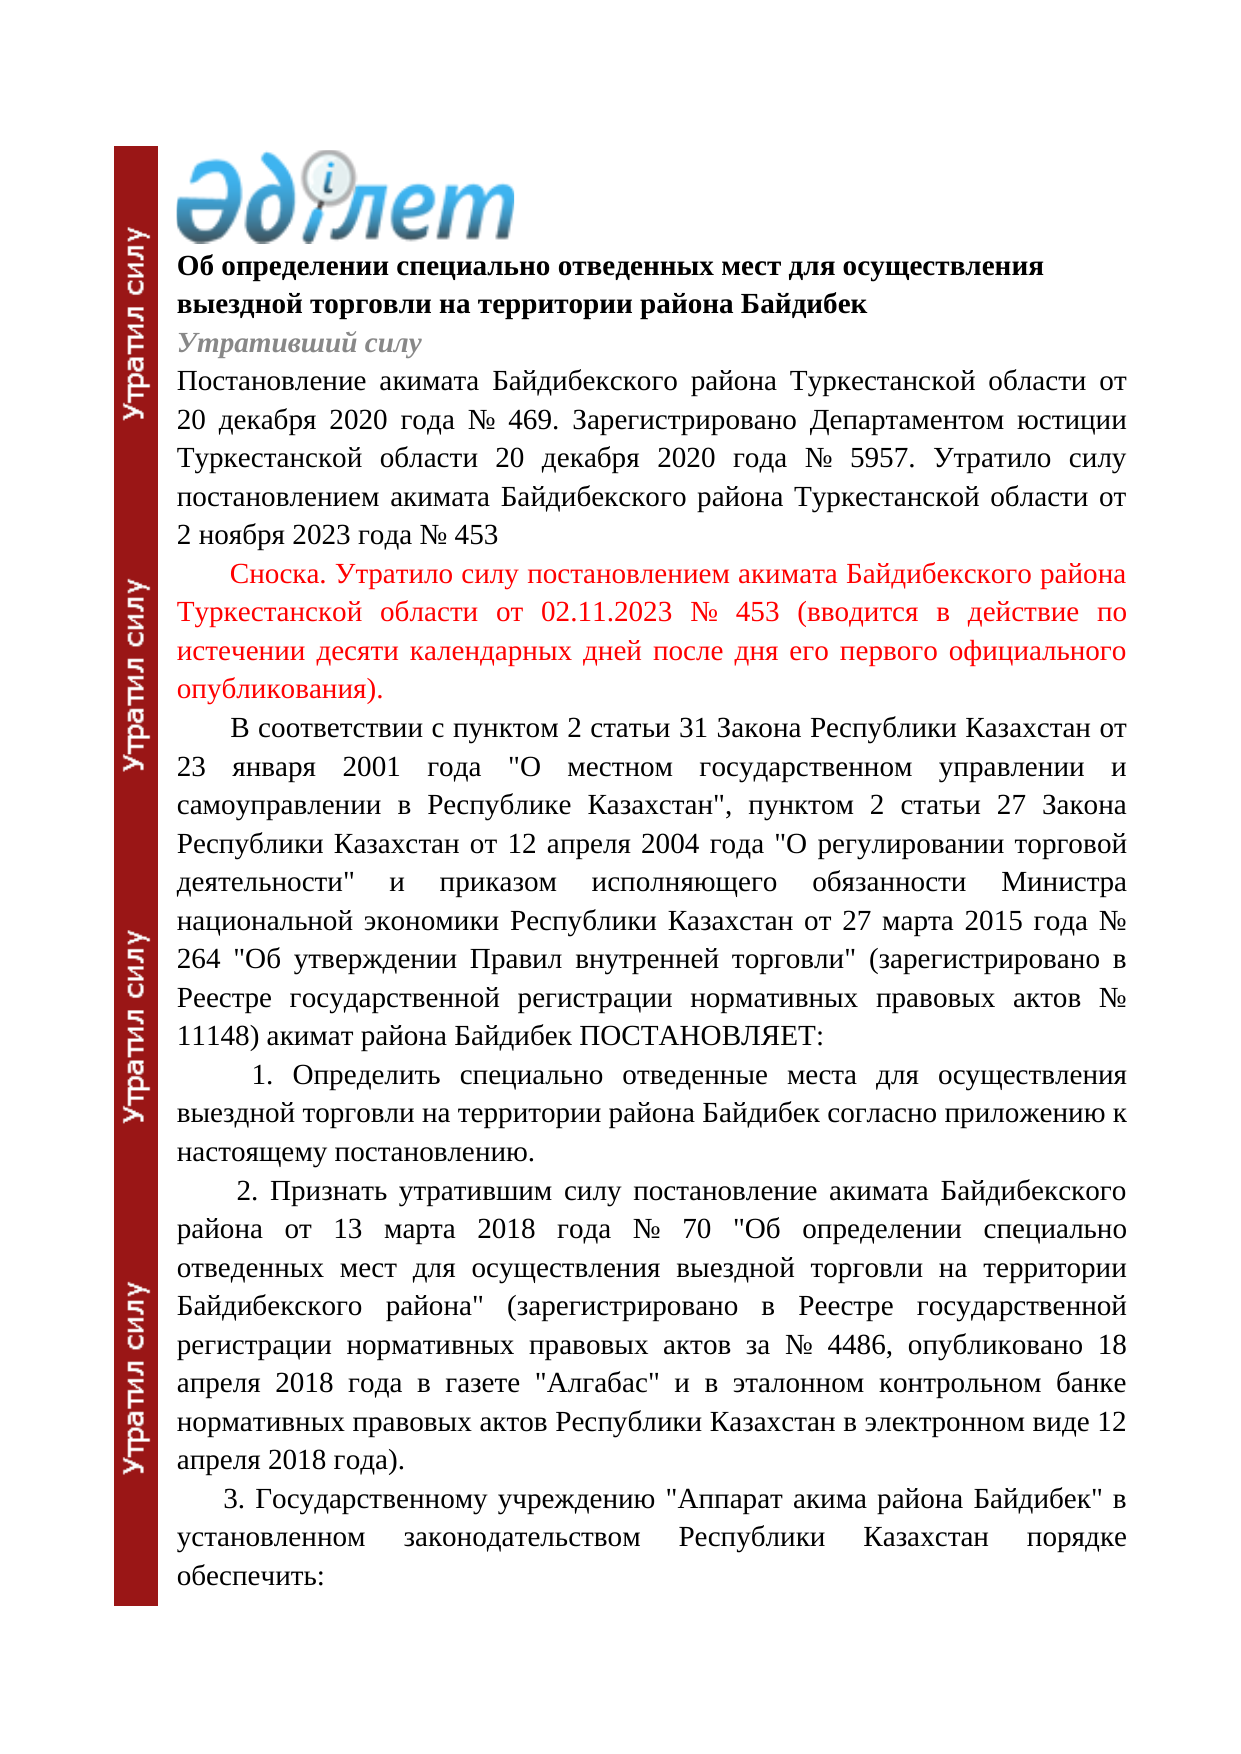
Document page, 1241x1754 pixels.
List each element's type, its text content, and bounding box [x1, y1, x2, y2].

text 1. Определить специально отведенные места для осуществления выездной торговли на территории района Байдибек согласно приложению к настоящему постановлению. [112, 1057, 1128, 1168]
picture [114, 1476, 158, 1481]
picture [114, 1592, 158, 1606]
picture [114, 146, 158, 248]
text 2. Признать утратившим силу постановление акимата Байдибекского района от 13 марта 2018 года № 70 "Об определении специально отведенных мест для осуществления выездной торговли на территории Байдибекского района" (зарегистрировано в Реестре государственной регистрации нормативных правовых актов за № 4486, опубликовано 18 апреля 2018 года в газете "Алгабас" и в эталонном контрольном банке нормативных правовых актов Республики Казахстан в электронном виде 12 апреля 2018 года). [112, 1173, 1128, 1476]
picture [114, 1052, 158, 1057]
text Сноска. Утратило силу постановлением акимата Байдибекского района Туркестанской области от 02.11.2023 № 453 (вводится в действие по истечении десяти календарных дней после дня его первого официального опубликования). [112, 556, 1128, 705]
picture [114, 358, 158, 363]
text Утративший силу [112, 325, 1128, 358]
text Постановление акимата Байдибекского района Туркестанской области от 20 декабря 2020 года № 469. Зарегистрировано Департаментом юстиции Туркестанской области 20 декабря 2020 года № 5957. Утратило силу постановлением акимата Байдибекского района Туркестанской области от 2 ноября 2023 года № 453 [112, 363, 1128, 551]
picture [114, 705, 158, 710]
picture [114, 320, 158, 325]
picture [114, 1168, 158, 1173]
text 3. Государственному учреждению "Аппарат акима района Байдибек" в установленном законодательством Республики Казахстан порядке обеспечить: [112, 1481, 1128, 1592]
picture [176, 150, 515, 244]
picture [114, 551, 158, 556]
text Об определении специально отведенных мест для осуществления выездной торговли на территории района Байдибек [112, 248, 1128, 320]
text В соответствии с пунктом 2 статьи 31 Закона Республики Казахстан от 23 января 2001 года "О местном государственном управлении и самоуправлении в Республике Казахстан", пунктом 2 статьи 27 Закона Республики Казахстан от 12 апреля 2004 года "О регулировании торговой деятельности" и приказом исполняющего обязанности Министра национальной экономики Республики Казахстан от 27 марта 2015 года № 264 "Об утверждении Правил внутренней торговли" (зарегистрировано в Реестре государственной регистрации нормативных правовых актов № 11148) акимат района Байдибек ПОСТАНОВЛЯЕТ: [112, 710, 1128, 1052]
